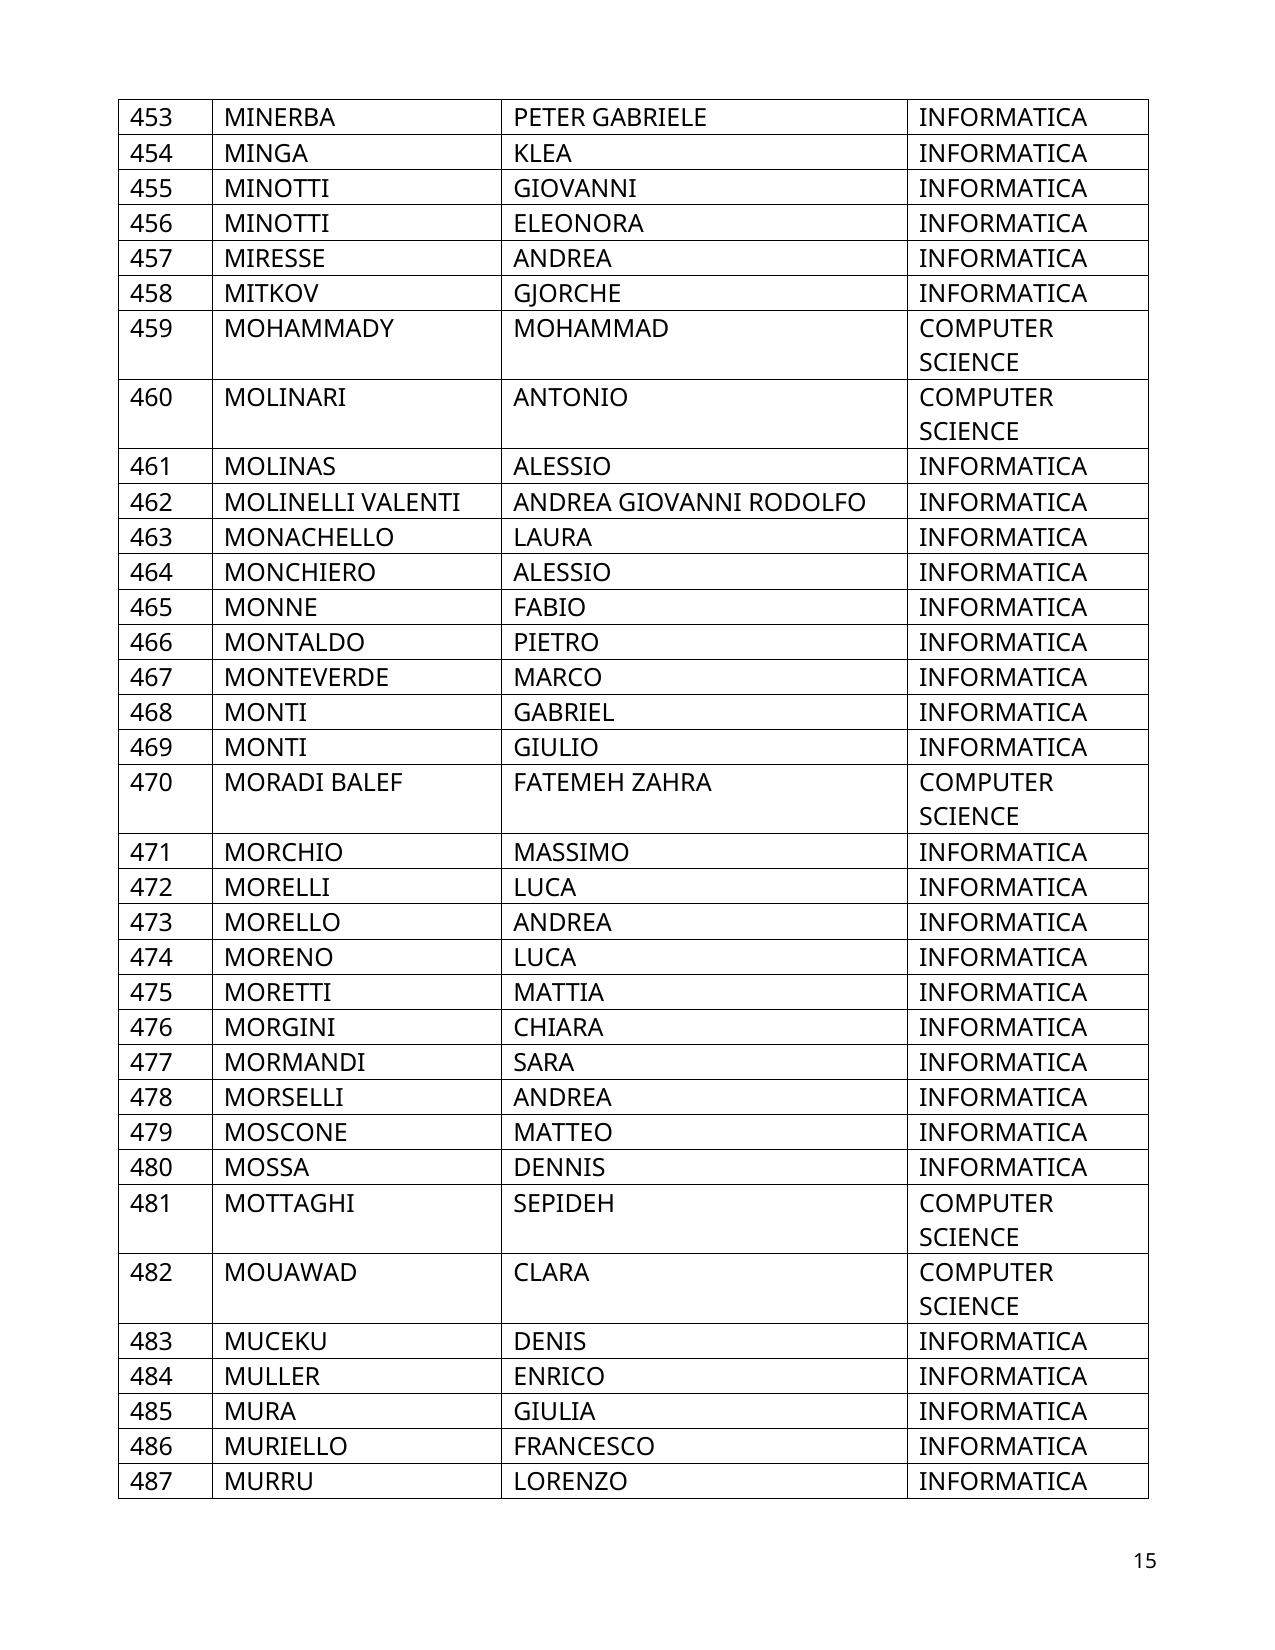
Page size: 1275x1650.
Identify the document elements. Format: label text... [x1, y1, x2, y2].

table_cell 487 [119, 1464, 212, 1498]
table_cell 457 [119, 241, 212, 274]
table_cell 466 [119, 625, 212, 659]
table_cell MOSSA [213, 1150, 501, 1184]
table_cell INFORMATICA [908, 975, 1148, 1009]
table_cell 462 [119, 484, 212, 518]
table_cell ANTONIO [502, 380, 907, 448]
table_cell 458 [119, 276, 212, 310]
table_cell MINGA [213, 135, 501, 169]
table_cell MINOTTI [213, 205, 501, 239]
table_cell MURA [213, 1394, 501, 1428]
table_cell INFORMATICA [908, 1080, 1148, 1114]
table_cell MORCHIO [213, 834, 501, 868]
table_cell INFORMATICA [908, 590, 1148, 623]
table_cell INFORMATICA [908, 869, 1148, 903]
table_cell ENRICO [502, 1359, 907, 1393]
table_cell INFORMATICA [908, 449, 1148, 483]
table_cell 471 [119, 834, 212, 868]
table_cell LUCA [502, 869, 907, 903]
table_cell MORMANDI [213, 1045, 501, 1079]
table_cell ANDREA GIOVANNI RODOLFO [502, 484, 907, 518]
table_cell MOHAMMAD [502, 311, 907, 379]
table_cell MORELLI [213, 869, 501, 903]
table_cell 483 [119, 1324, 212, 1358]
table_cell DENIS [502, 1324, 907, 1358]
table_cell INFORMATICA [908, 170, 1148, 204]
table_cell INFORMATICA [908, 1045, 1148, 1079]
table_cell MONTEVERDE [213, 660, 501, 694]
table_cell 470 [119, 765, 212, 833]
table_cell LUCA [502, 940, 907, 973]
table_cell INFORMATICA [908, 1150, 1148, 1184]
table_cell INFORMATICA [908, 1464, 1148, 1498]
table_cell INFORMATICA [908, 1429, 1148, 1463]
table_cell MOSCONE [213, 1115, 501, 1149]
table_cell MURIELLO [213, 1429, 501, 1463]
table_cell INFORMATICA [908, 660, 1148, 694]
table_cell MONACHELLO [213, 519, 501, 553]
table_cell INFORMATICA [908, 834, 1148, 868]
table_cell LAURA [502, 519, 907, 553]
table_cell MORELLO [213, 904, 501, 938]
table_cell MUCEKU [213, 1324, 501, 1358]
table_cell 484 [119, 1359, 212, 1393]
table_cell 481 [119, 1185, 212, 1253]
table_cell 463 [119, 519, 212, 553]
table_cell SEPIDEH [502, 1185, 907, 1253]
table_cell INFORMATICA [908, 205, 1148, 239]
table_cell 456 [119, 205, 212, 239]
table_cell GJORCHE [502, 276, 907, 310]
table_cell 469 [119, 730, 212, 764]
table_cell MOLINELLI VALENTI [213, 484, 501, 518]
table_cell INFORMATICA [908, 241, 1148, 274]
table_cell 454 [119, 135, 212, 169]
table_cell CLARA [502, 1254, 907, 1322]
table_cell MATTIA [502, 975, 907, 1009]
table_cell 474 [119, 940, 212, 973]
table_cell COMPUTER SCIENCE [908, 380, 1148, 448]
table_cell GIULIA [502, 1394, 907, 1428]
table_cell MOLINARI [213, 380, 501, 448]
table_cell 465 [119, 590, 212, 623]
table_cell COMPUTER SCIENCE [908, 765, 1148, 833]
table_cell CHIARA [502, 1010, 907, 1044]
table_cell COMPUTER SCIENCE [908, 1185, 1148, 1253]
table_cell MONNE [213, 590, 501, 623]
table_cell 461 [119, 449, 212, 483]
table_cell ELEONORA [502, 205, 907, 239]
table_cell MOTTAGHI [213, 1185, 501, 1253]
table_cell MONTALDO [213, 625, 501, 659]
table_cell INFORMATICA [908, 276, 1148, 310]
table_cell MOUAWAD [213, 1254, 501, 1322]
table_cell LORENZO [502, 1464, 907, 1498]
table_cell INFORMATICA [908, 1359, 1148, 1393]
table_cell FATEMEH ZAHRA [502, 765, 907, 833]
table_cell MORADI BALEF [213, 765, 501, 833]
table_cell 475 [119, 975, 212, 1009]
table_cell ANDREA [502, 241, 907, 274]
table_cell ANDREA [502, 1080, 907, 1114]
table_cell INFORMATICA [908, 519, 1148, 553]
table_cell DENNIS [502, 1150, 907, 1184]
table_cell PIETRO [502, 625, 907, 659]
table_cell MONTI [213, 730, 501, 764]
table_cell MOLINAS [213, 449, 501, 483]
table_cell 455 [119, 170, 212, 204]
table_cell INFORMATICA [908, 1010, 1148, 1044]
table_cell 480 [119, 1150, 212, 1184]
table_cell ALESSIO [502, 554, 907, 588]
table_cell 460 [119, 380, 212, 448]
table_cell COMPUTER SCIENCE [908, 311, 1148, 379]
table_cell 479 [119, 1115, 212, 1149]
table_cell 478 [119, 1080, 212, 1114]
table_cell INFORMATICA [908, 100, 1148, 134]
table_cell 468 [119, 695, 212, 729]
table_cell MIRESSE [213, 241, 501, 274]
table_cell GIOVANNI [502, 170, 907, 204]
table_cell INFORMATICA [908, 625, 1148, 659]
table_cell MORETTI [213, 975, 501, 1009]
table_cell ANDREA [502, 904, 907, 938]
table_cell MATTEO [502, 1115, 907, 1149]
table_cell COMPUTER SCIENCE [908, 1254, 1148, 1322]
table_cell 485 [119, 1394, 212, 1428]
table_cell 467 [119, 660, 212, 694]
table_cell MONCHIERO [213, 554, 501, 588]
table_cell INFORMATICA [908, 940, 1148, 973]
table_cell MINOTTI [213, 170, 501, 204]
table_cell MURRU [213, 1464, 501, 1498]
table_cell INFORMATICA [908, 1115, 1148, 1149]
table_cell PETER GABRIELE [502, 100, 907, 134]
table_cell MORSELLI [213, 1080, 501, 1114]
table_cell MOHAMMADY [213, 311, 501, 379]
table_cell 453 [119, 100, 212, 134]
table_cell MARCO [502, 660, 907, 694]
table_cell 472 [119, 869, 212, 903]
table_cell FABIO [502, 590, 907, 623]
table_cell MONTI [213, 695, 501, 729]
table_cell INFORMATICA [908, 484, 1148, 518]
table_cell INFORMATICA [908, 904, 1148, 938]
table_cell 476 [119, 1010, 212, 1044]
table_cell 486 [119, 1429, 212, 1463]
table_cell GIULIO [502, 730, 907, 764]
table_cell INFORMATICA [908, 695, 1148, 729]
table_cell GABRIEL [502, 695, 907, 729]
table_cell MORENO [213, 940, 501, 973]
table_cell 473 [119, 904, 212, 938]
table_cell 482 [119, 1254, 212, 1322]
table_cell INFORMATICA [908, 1394, 1148, 1428]
table_cell MASSIMO [502, 834, 907, 868]
table_cell SARA [502, 1045, 907, 1079]
table_cell INFORMATICA [908, 554, 1148, 588]
table_cell INFORMATICA [908, 730, 1148, 764]
table_cell MINERBA [213, 100, 501, 134]
table_cell MULLER [213, 1359, 501, 1393]
table_cell MITKOV [213, 276, 501, 310]
table_cell 464 [119, 554, 212, 588]
table_cell 459 [119, 311, 212, 379]
table_cell INFORMATICA [908, 1324, 1148, 1358]
table_cell FRANCESCO [502, 1429, 907, 1463]
table_cell ALESSIO [502, 449, 907, 483]
table_cell MORGINI [213, 1010, 501, 1044]
table_cell KLEA [502, 135, 907, 169]
table_cell INFORMATICA [908, 135, 1148, 169]
table_cell 477 [119, 1045, 212, 1079]
